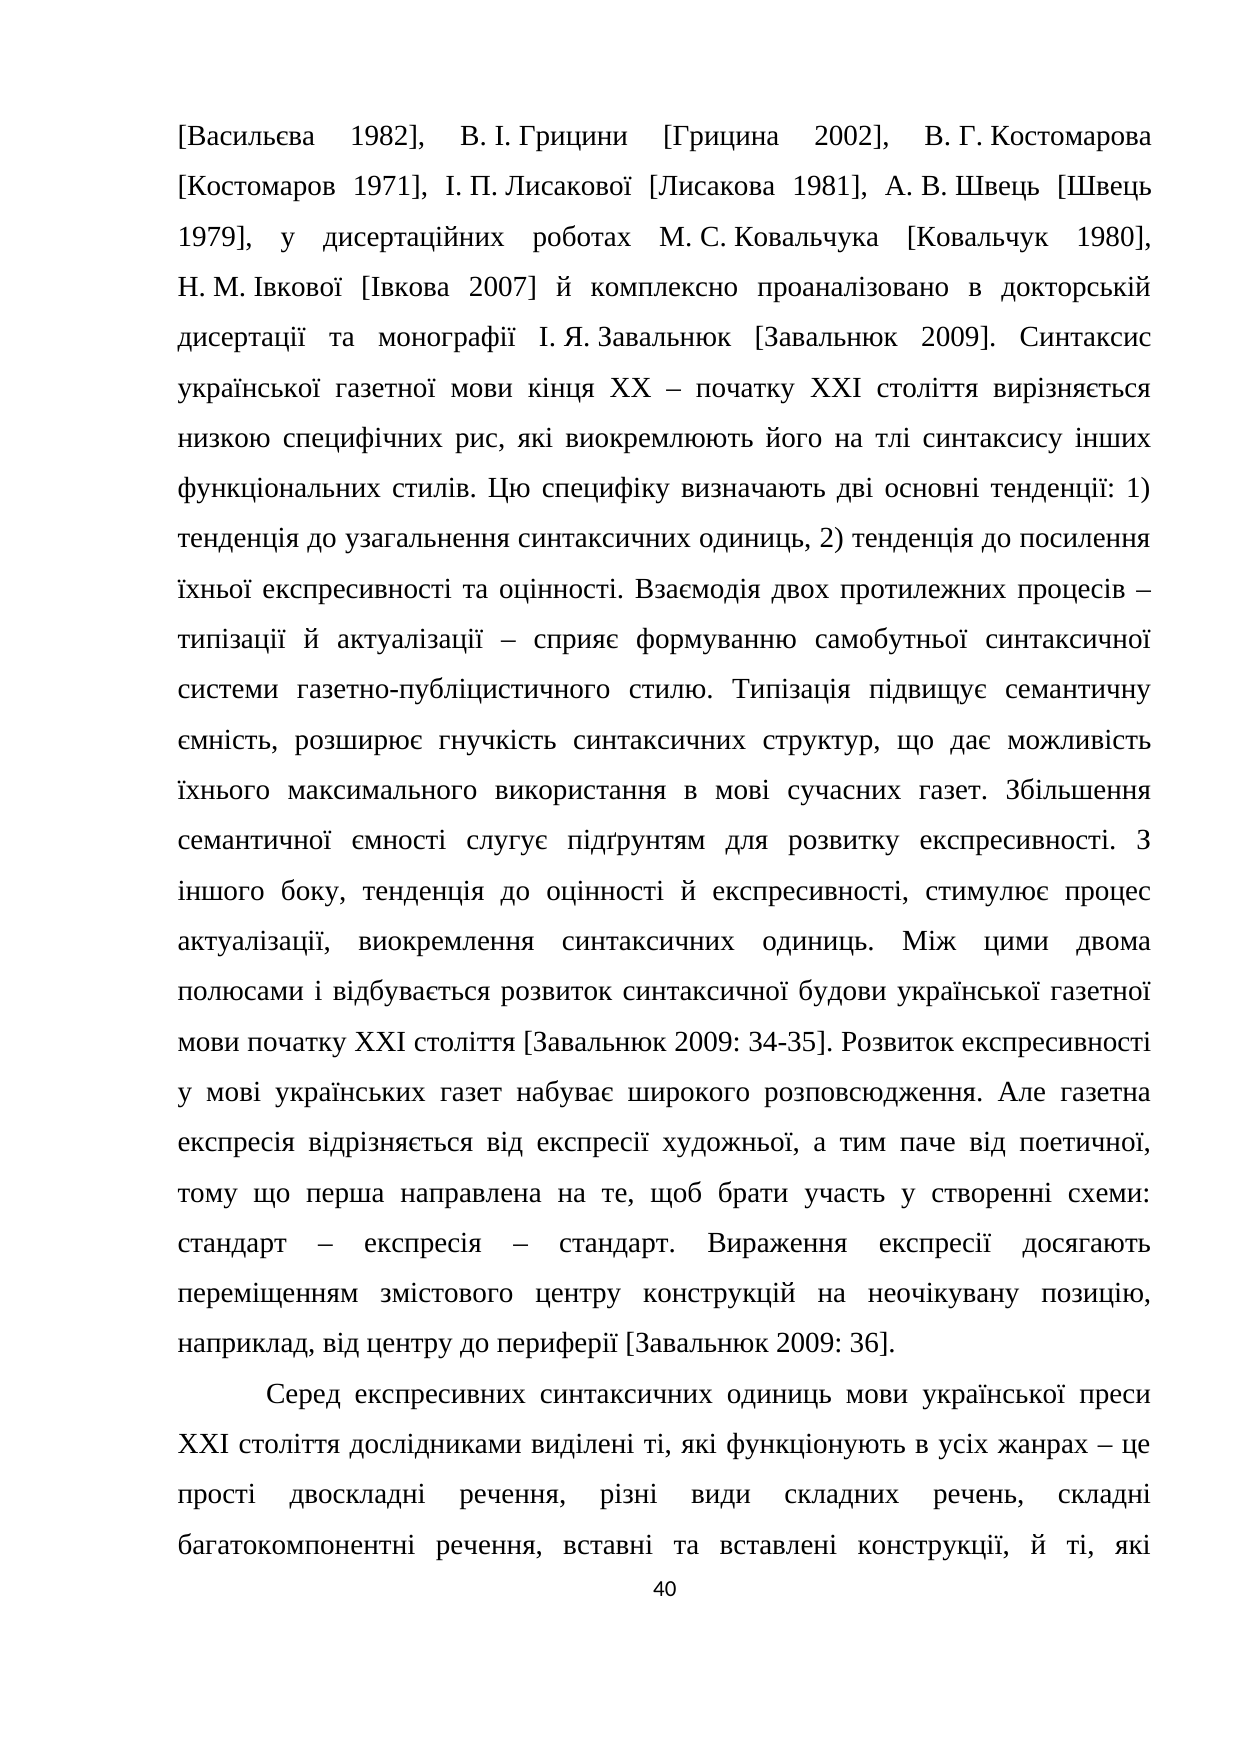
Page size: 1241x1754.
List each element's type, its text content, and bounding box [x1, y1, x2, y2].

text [177, 1376, 1152, 1560]
